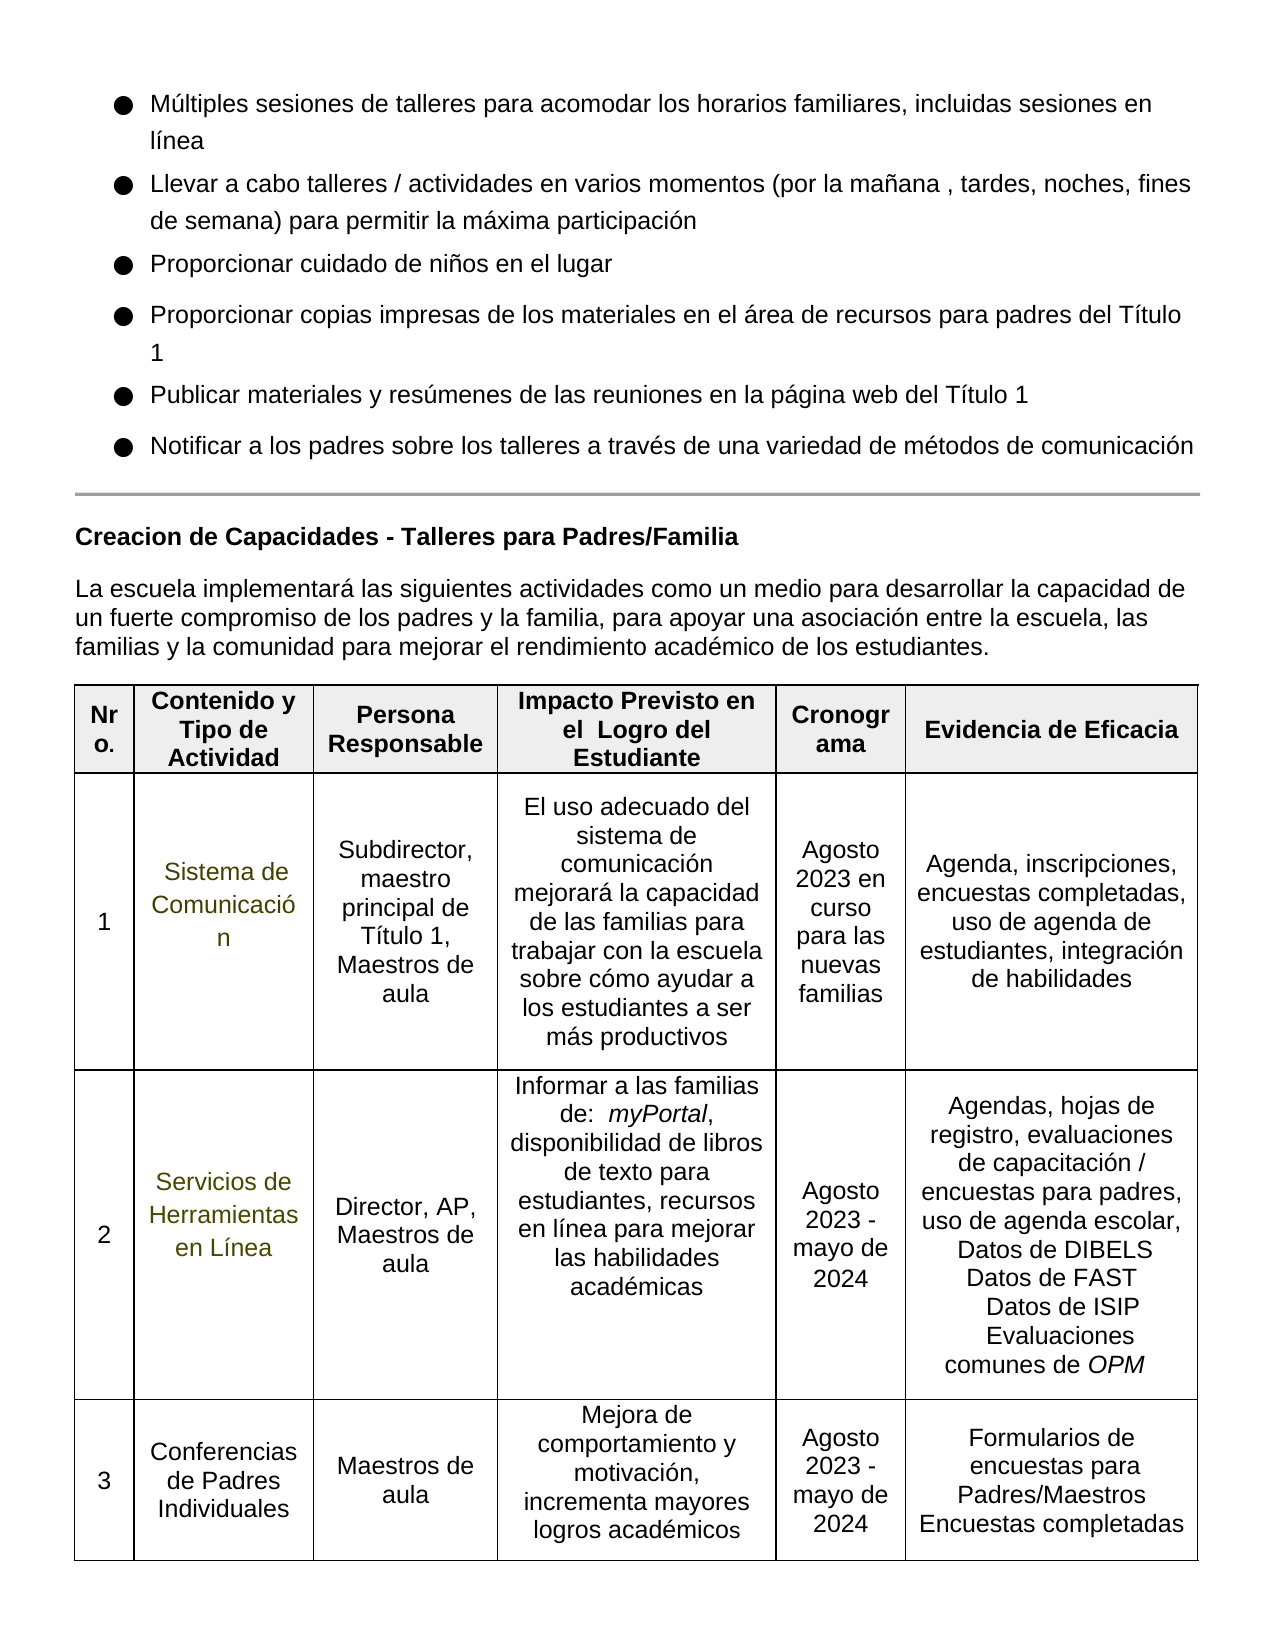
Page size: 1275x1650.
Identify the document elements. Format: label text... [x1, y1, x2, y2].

table_cell El uso adecuado del sistema de comunicación mejorará la capacidad de las familias para trabajar con la escuela sobre cómo ayudar a los estudiantes a ser más productivos [498, 774, 775, 1069]
list Notificar a los padres sobre los talleres a través de una variedad de métodos de comunicación [112, 417, 1200, 469]
table_cell Mejora de comportamiento y motivación, incrementa mayores logros académicos [498, 1400, 775, 1560]
table_header Cronograma [777, 686, 905, 772]
table_header Contenido y Tipo de Actividad [135, 686, 313, 772]
table_cell 1 [75, 774, 133, 1069]
table_cell Maestros de aula [314, 1400, 497, 1560]
list Proporcionar cuidado de niños en el lugar [112, 235, 1200, 286]
list Publicar materiales y resúmenes de las reuniones en la página web del Título 1 [112, 366, 1200, 417]
table_cell Agendas, hojas de registro, evaluaciones de capacitación / encuestas para padres, uso de agenda escolar, Datos de DIBELS Datos de FAST Datos de ISIP Evaluaciones comunes de OPM [906, 1071, 1197, 1399]
table_cell Servicios de Herramientas en Línea [135, 1071, 313, 1399]
table_header Evidencia de Eficacia [906, 686, 1197, 772]
table_cell Director, AP, Maestros de aula [314, 1071, 497, 1399]
table_cell Sistema de Comunicación [135, 774, 313, 1069]
table_header Nro. [75, 686, 133, 772]
table_cell 3 [75, 1400, 133, 1560]
text Creacion de Capacidades - Talleres para Padres/Familia [75, 521, 1200, 550]
table_cell Formularios de encuestas para Padres/Maestros Encuestas completadas [906, 1400, 1197, 1560]
table_cell Conferencias de Padres Individuales [135, 1400, 313, 1560]
table_cell Informar a las familias de: myPortal, disponibilidad de libros de texto para estudiantes, recursos en línea para mejorar las habilidades académicas [498, 1071, 775, 1399]
list Múltiples sesiones de talleres para acomodar los horarios familiares, incluidas sesiones en línea [112, 75, 1200, 155]
table_cell Subdirector, maestro principal de Título 1, Maestros de aula [314, 774, 497, 1069]
text La escuela implementará las siguientes actividades como un medio para desarrollar la capacidad de un fuerte compromiso de los padres y la familia, para apoyar una asociación entre la escuela, las familias y la comunidad para mejorar el rendimiento académico de los estudiantes. [75, 574, 1200, 660]
table_cell Agosto 2023 en curso para las nuevas familias [777, 774, 905, 1069]
table_header Impacto Previsto en el Logro del Estudiante [498, 686, 775, 772]
table_cell Agosto 2023 - mayo de 2024 [777, 1400, 905, 1560]
table_cell Agosto 2023 - mayo de 2024 [777, 1071, 905, 1399]
table_cell 2 [75, 1071, 133, 1399]
list Llevar a cabo talleres / actividades en varios momentos (por la mañana , tardes, noches, fines de semana) para permitir la máxima participación [112, 155, 1200, 235]
table_header Persona Responsable [314, 686, 497, 772]
table_cell Agenda, inscripciones, encuestas completadas, uso de agenda de estudiantes, integración de habilidades [906, 774, 1197, 1069]
list Proporcionar copias impresas de los materiales en el área de recursos para padres del Título 1 [112, 286, 1200, 366]
